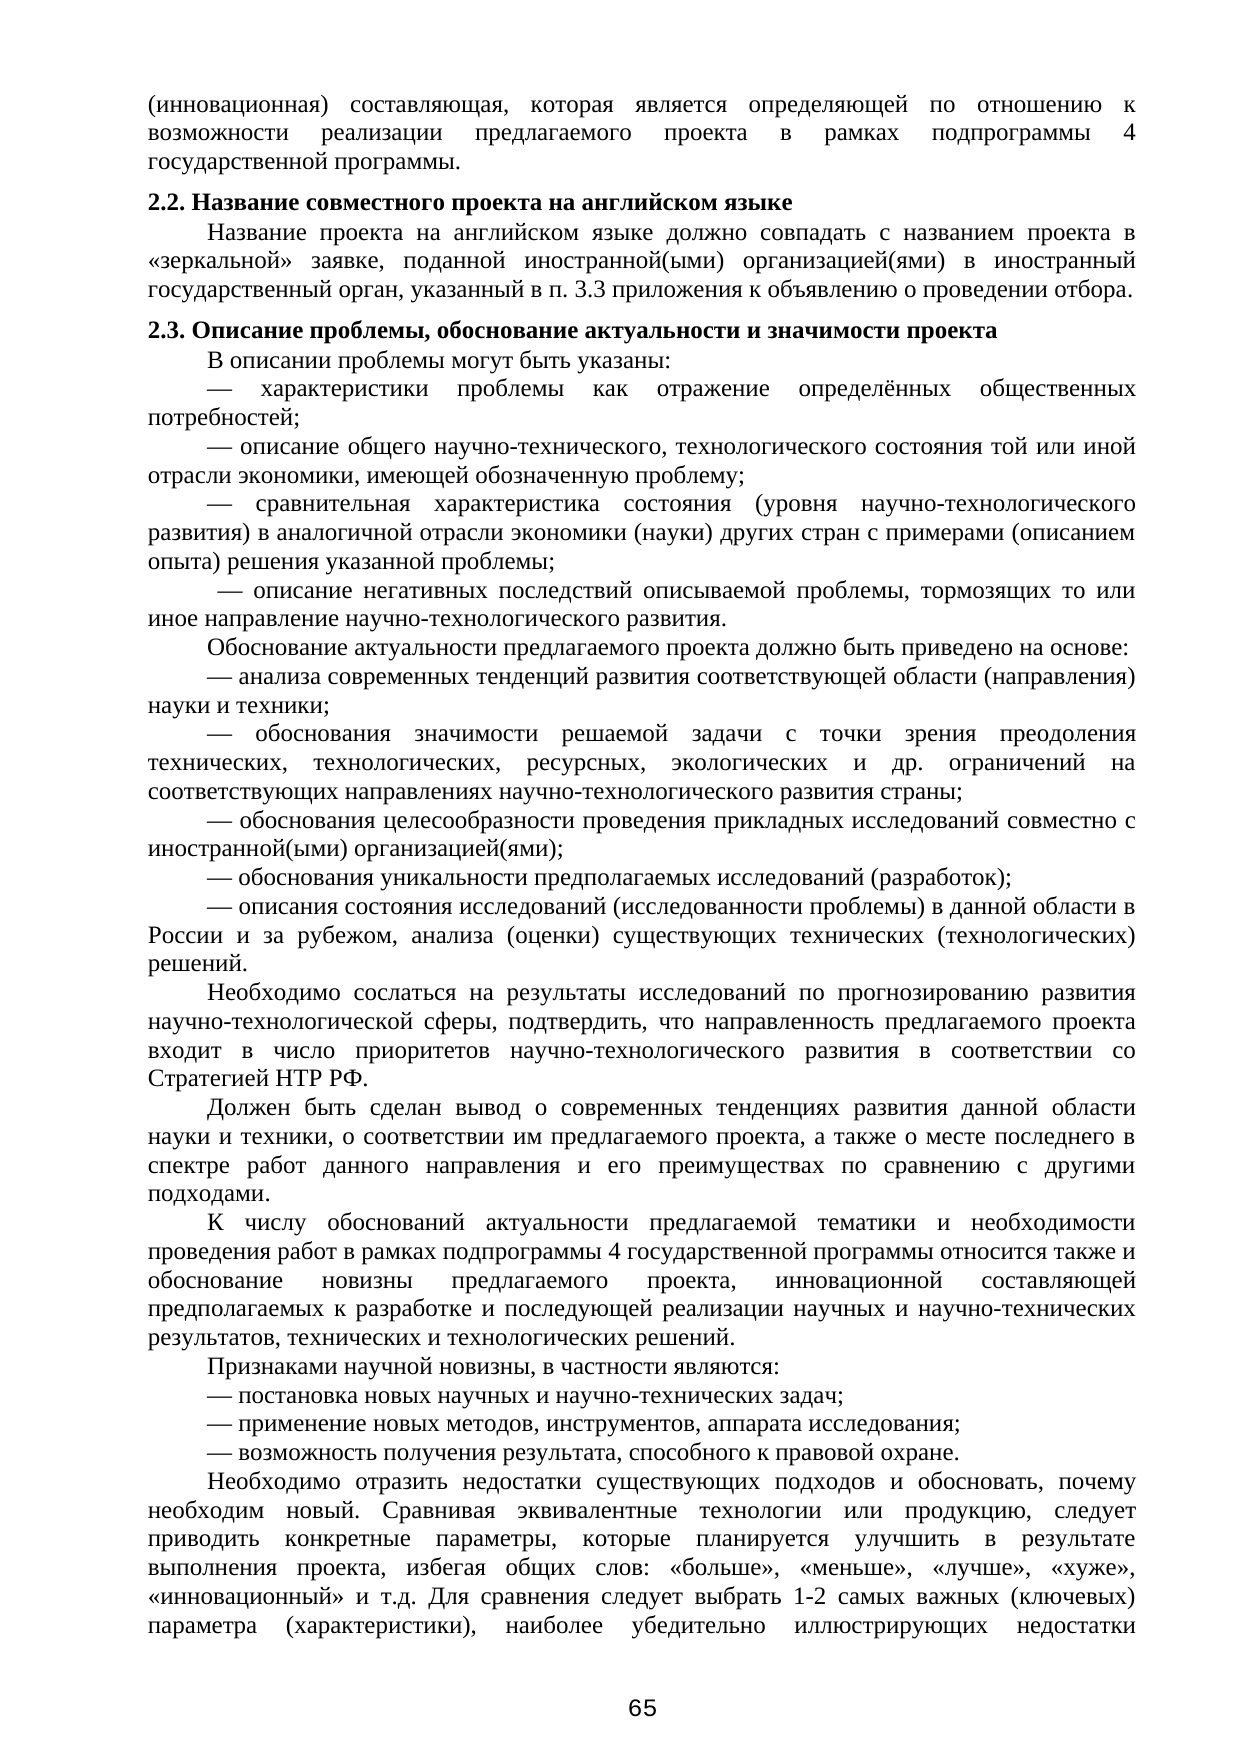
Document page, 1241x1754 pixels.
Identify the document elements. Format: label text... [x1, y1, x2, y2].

text — анализа современных тенденций развития соответствующей области (направления) науки и техники; [148, 661, 1137, 718]
text К числу обоснований актуальности предлагаемой тематики и необходимости проведения работ в рамках подпрограммы 4 государственной программы относится также и обоснование новизны предлагаемого проекта, инновационной составляющей предполагаемых к разработке и последующей реализации научных и научно-технических результатов, технических и технологических решений. [148, 1207, 1137, 1351]
text Обоснование актуальности предлагаемого проекта должно быть приведено на основе: [148, 632, 1137, 661]
text 2.3. Описание проблемы, обоснование актуальности и значимости проекта [148, 315, 1137, 345]
text — описание общего научно-технического, технологического состояния той или иной отрасли экономики, имеющей обозначенную проблему; [148, 431, 1137, 488]
text Необходимо сослаться на результаты исследований по прогнозированию развития научно-технологической сферы, подтвердить, что направленность предлагаемого проекта входит в число приоритетов научно-технологического развития в соответствии со Стратегией НТР РФ. [148, 977, 1137, 1092]
text — применение новых методов, инструментов, аппарата исследования; [148, 1408, 1137, 1437]
text — описание негативных последствий описываемой проблемы, тормозящих то или иное направление научно-технологического развития. [148, 575, 1137, 632]
text — характеристики проблемы как отражение определённых общественных потребностей; [148, 373, 1137, 431]
text — сравнительная характеристика состояния (уровня научно-технологического развития) в аналогичной отрасли экономики (науки) других стран с примерами (описанием опыта) решения указанной проблемы; [148, 488, 1137, 575]
text 2.2. Название совместного проекта на английском языке [148, 187, 1137, 217]
text Название проекта на английском языке должно совпадать с названием проекта в «зеркальной» заявке, поданной иностранной(ыми) организацией(ями) в иностранный государственный орган, указанный в п. 3.3 приложения к объявлению о проведении отбора. [148, 217, 1137, 303]
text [148, 89, 1137, 175]
text — обоснования значимости решаемой задачи с точки зрения преодоления технических, технологических, ресурсных, экологических и др. ограничений на соответствующих направлениях научно-технологического развития страны; [148, 718, 1137, 805]
text Признаками научной новизны, в частности являются: [148, 1351, 1137, 1380]
text Должен быть сделан вывод о современных тенденциях развития данной области науки и техники, о соответствии им предлагаемого проекта, а также о месте последнего в спектре работ данного направления и его преимуществах по сравнению с другими подходами. [148, 1092, 1137, 1207]
text — постановка новых научных и научно-технических задач; [148, 1380, 1137, 1408]
text В описании проблемы могут быть указаны: [148, 345, 1137, 373]
text — обоснования уникальности предполагаемых исследований (разработок); [148, 862, 1137, 891]
text — описания состояния исследований (исследованности проблемы) в данной области в России и за рубежом, анализа (оценки) существующих технических (технологических) решений. [148, 891, 1137, 977]
text — обоснования целесообразности проведения прикладных исследований совместно с иностранной(ыми) организацией(ями); [148, 805, 1137, 862]
text — возможность получения результата, способного к правовой охране. [148, 1437, 1137, 1466]
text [148, 1466, 1137, 1638]
